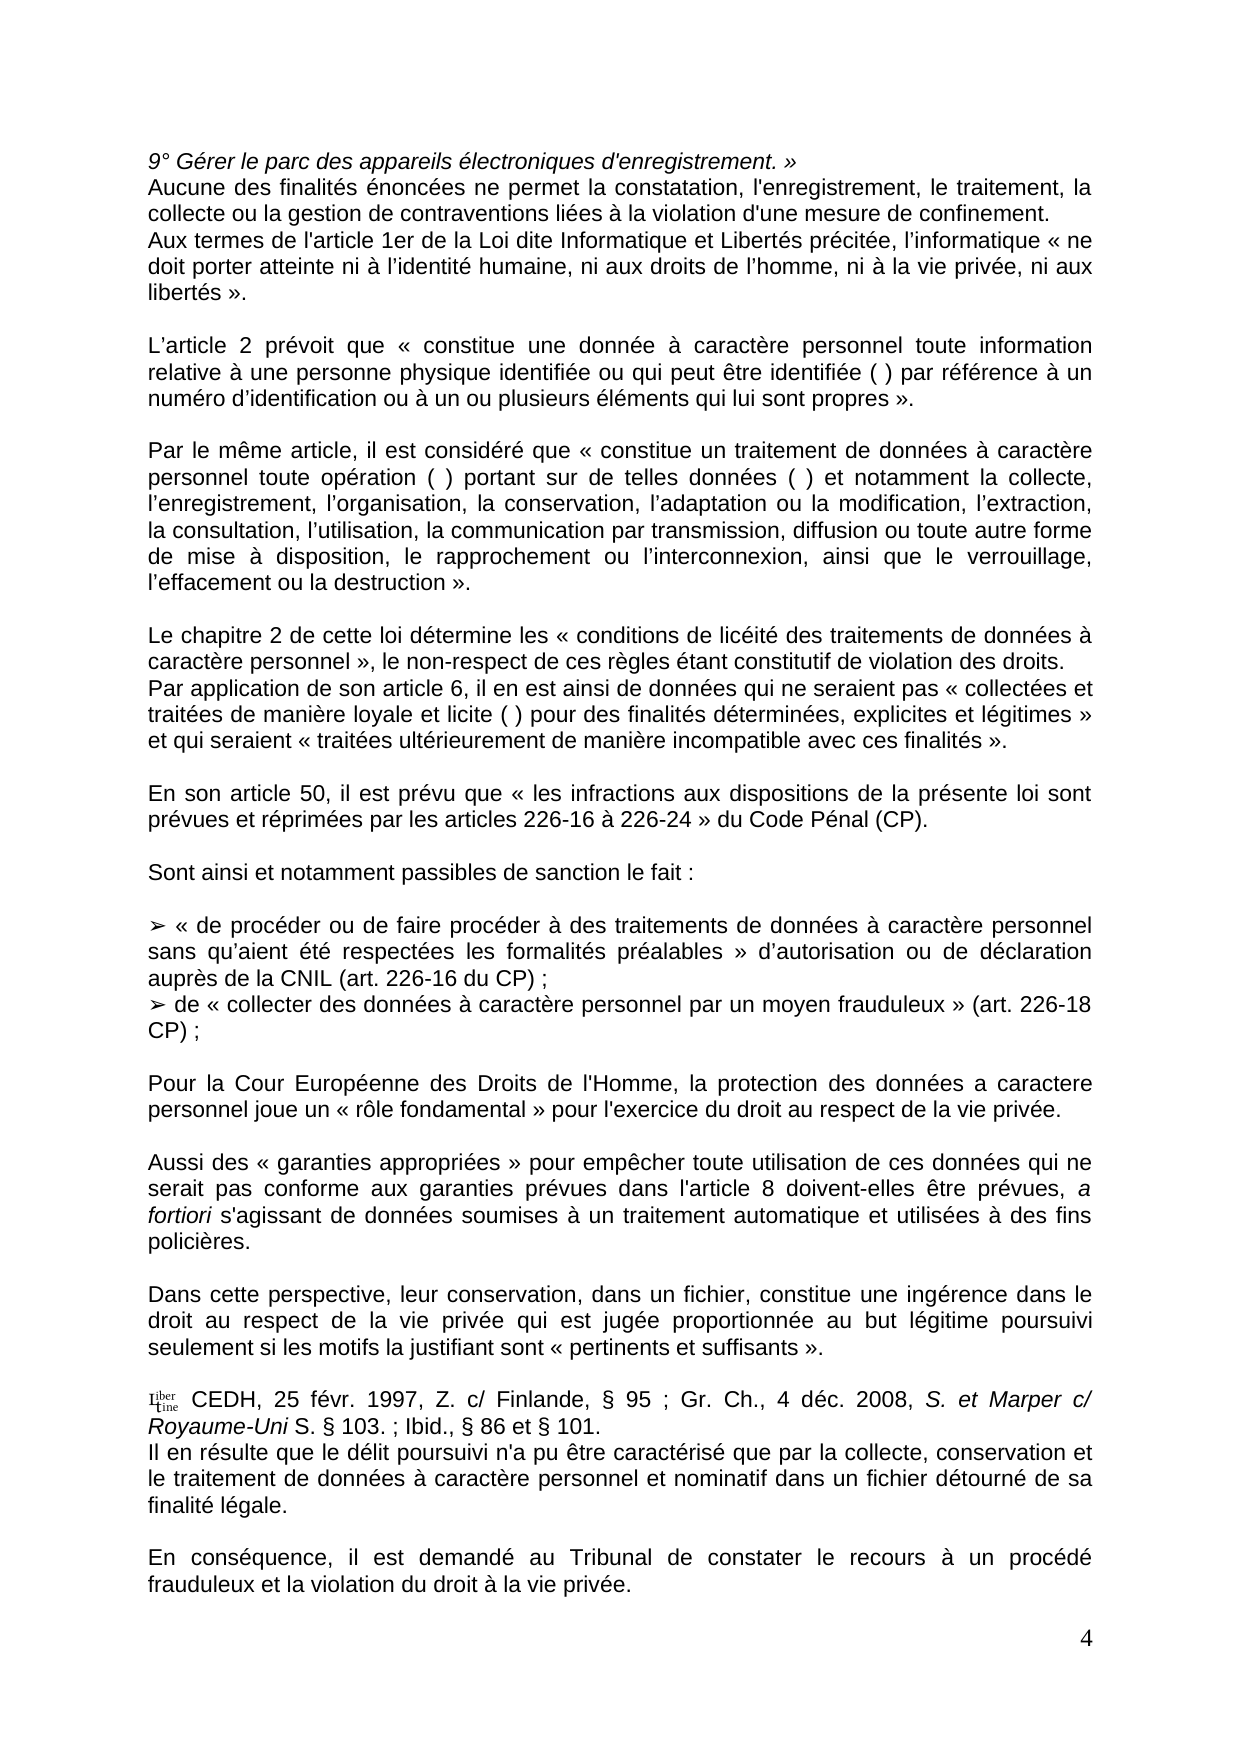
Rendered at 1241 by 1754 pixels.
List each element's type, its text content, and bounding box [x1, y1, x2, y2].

text Sont ainsi et notamment passibles de sanction le fait : [148, 859, 1093, 886]
text Par application de son article 6, il en est ainsi de données qui ne seraient pas « collectées et traitées de manière loyale et licite ( ) pour des finalités déterminées, explicites et légitimes » et qui seraient « traitées ultérieurement de manière incompatible avec ces finalités ». [148, 675, 1093, 754]
text Aucune des finalités énoncées ne permet la constatation, l'enregistrement, le traitement, la collecte ou la gestion de contraventions liées à la violation d'une mesure de confinement. [148, 174, 1093, 227]
text  CEDH, 25 févr. 1997, Z. c/ Finlande, § 95 ; Gr. Ch., 4 déc. 2008, S. et Marper c/ Royaume-Uni S. § 103. ; Ibid., § 86 et § 101. [148, 1386, 1093, 1439]
text En son article 50, il est prévu que « les infractions aux dispositions de la présente loi sont prévues et réprimées par les articles 226-16 à 226-24 » du Code Pénal (CP). [148, 780, 1093, 833]
text Aux termes de l'article 1er de la Loi dite Informatique et Libertés précitée, l’informatique « ne doit porter atteinte ni à l’identité humaine, ni aux droits de l’homme, ni à la vie privée, ni aux libertés ». [148, 227, 1093, 306]
text Aussi des « garanties appropriées » pour empêcher toute utilisation de ces données qui ne serait pas conforme aux garanties prévues dans l'article 8 doivent-elles être prévues, a fortiori s'agissant de données soumises à un traitement automatique et utilisées à des fins policières. [148, 1149, 1093, 1254]
text L’article 2 prévoit que « constitue une donnée à caractère personnel toute information relative à une personne physique identifiée ou qui peut être identifiée ( ) par référence à un numéro d’identification ou à un ou plusieurs éléments qui lui sont propres ». [148, 332, 1093, 411]
text En conséquence, il est demandé au Tribunal de constater le recours à un procédé frauduleux et la violation du droit à la vie privée. [148, 1544, 1093, 1597]
text Pour la Cour Européenne des Droits de l'Homme, la protection des données a caractere personnel joue un « rôle fondamental » pour l'exercice du droit au respect de la vie privée. [148, 1070, 1093, 1123]
text ➢ de « collecter des données à caractère personnel par un moyen frauduleux » (art. 226-18 CP) ; [148, 991, 1093, 1044]
text Le chapitre 2 de cette loi détermine les « conditions de licéité des traitements de données à caractère personnel », le non-respect de ces règles étant constitutif de violation des droits. [148, 622, 1093, 675]
text 9° Gérer le parc des appareils électroniques d'enregistrement. » [148, 148, 1093, 174]
text ➢ « de procéder ou de faire procéder à des traitements de données à caractère personnel sans qu’aient été respectées les formalités préalables » d’autorisation ou de déclaration auprès de la CNIL (art. 226-16 du CP) ; [148, 912, 1093, 991]
text Dans cette perspective, leur conservation, dans un fichier, constitue une ingérence dans le droit au respect de la vie privée qui est jugée proportionnée au but légitime poursuivi seulement si les motifs la justifiant sont « pertinents et suffisants ». [148, 1281, 1093, 1360]
text Il en résulte que le délit poursuivi n'a pu être caractérisé que par la collecte, conservation et le traitement de données à caractère personnel et nominatif dans un fichier détourné de sa finalité légale. [148, 1439, 1093, 1518]
text Par le même article, il est considéré que « constitue un traitement de données à caractère personnel toute opération ( ) portant sur de telles données ( ) et notamment la collecte, l’enregistrement, l’organisation, la conservation, l’adaptation ou la modification, l’extraction, la consultation, l’utilisation, la communication par transmission, diffusion ou toute autre forme de mise à disposition, le rapprochement ou l’interconnexion, ainsi que le verrouillage, l’effacement ou la destruction ». [148, 437, 1093, 596]
